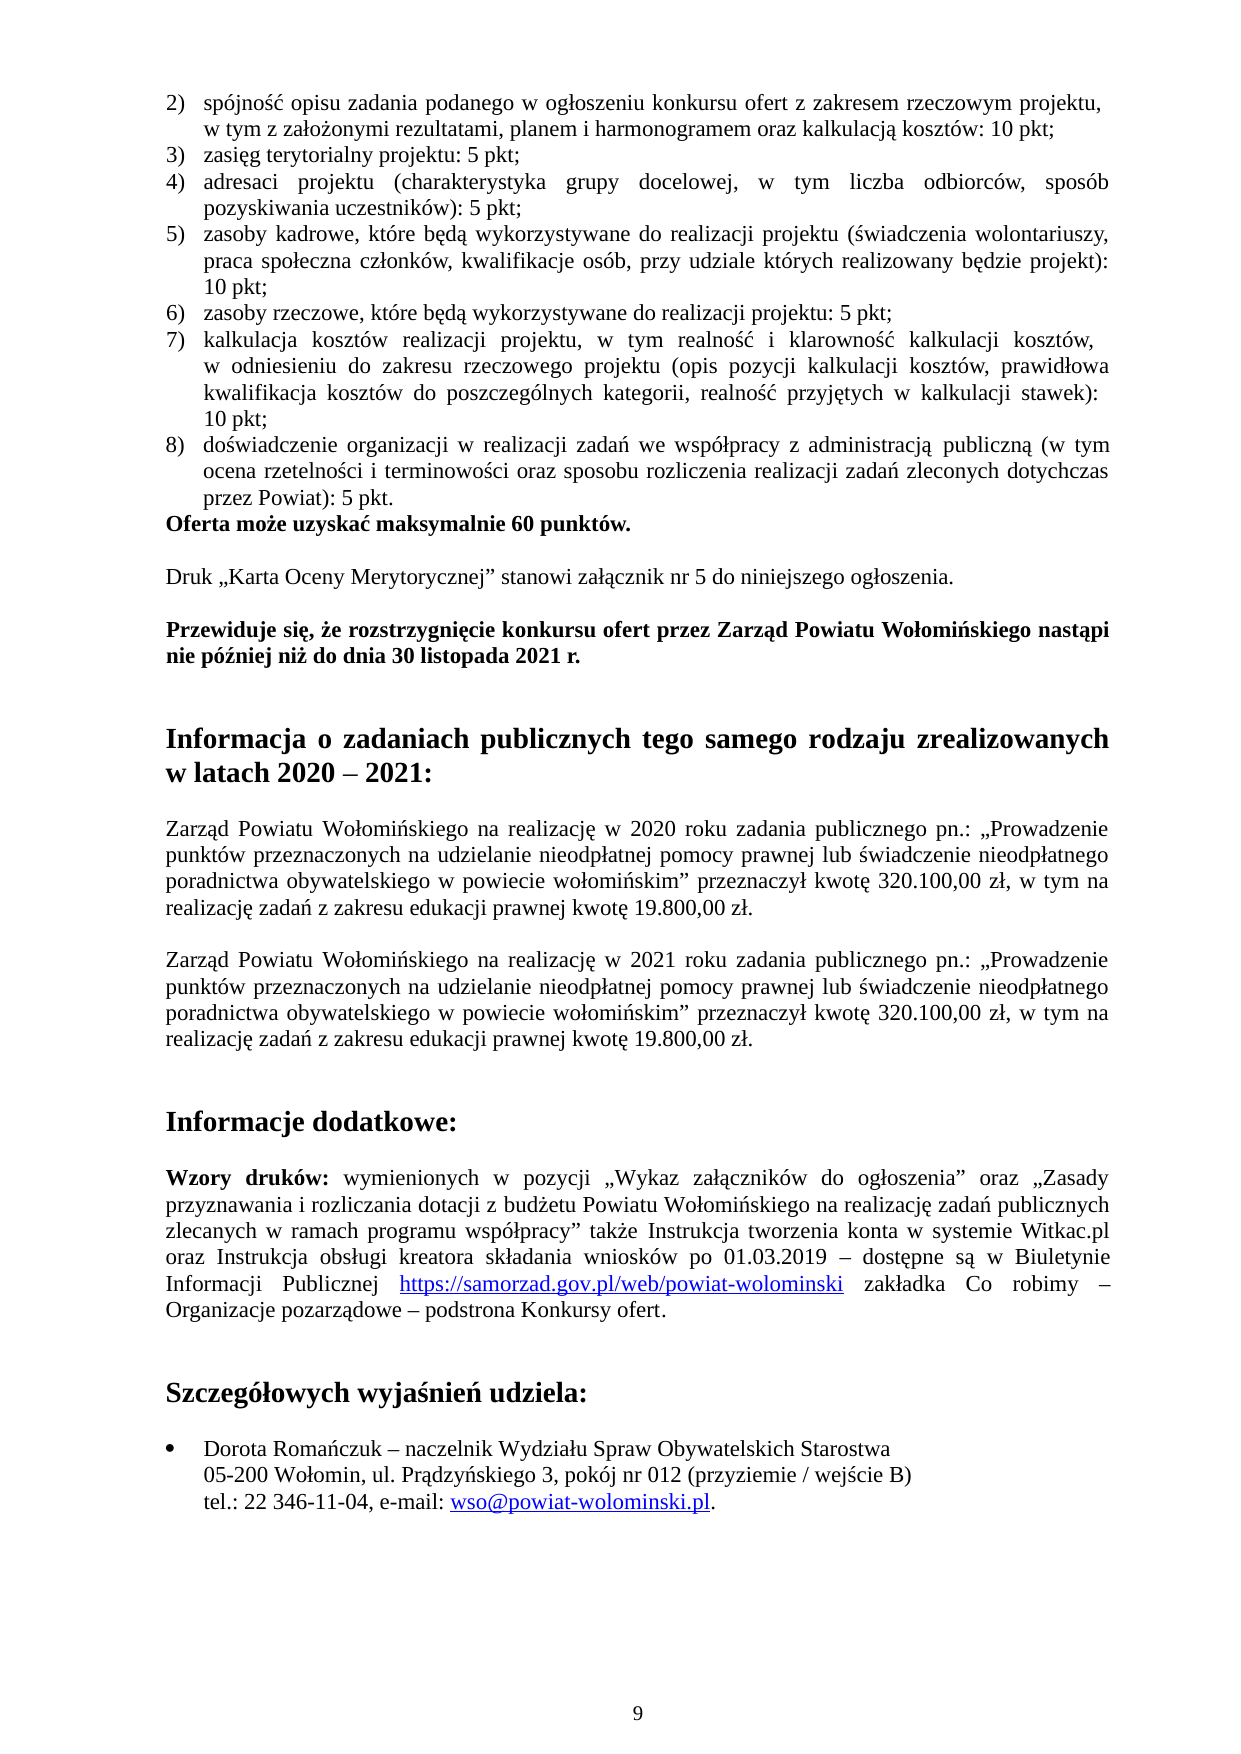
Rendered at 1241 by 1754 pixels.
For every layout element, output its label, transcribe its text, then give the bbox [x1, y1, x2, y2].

list zasoby kadrowe, które będą wykorzystywane do realizacji projektu (świadczenia wolontariuszy, praca społeczna członków, kwalifikacje osób, przy udziale których realizowany będzie projekt): 10 pkt; [166, 220, 1110, 299]
text tel.: 22 346-11-04, e-mail: wso@powiat-wolominski.pl. [203, 1488, 1110, 1514]
list zasięg terytorialny projektu: 5 pkt; [166, 141, 1110, 168]
text Szczegółowych wyjaśnień udziela: [165, 1375, 1110, 1409]
text Zarząd Powiatu Wołomińskiego na realizację w 2020 roku zadania publicznego pn.: „Prowadzenie punktów przeznaczonych na udzielanie nieodpłatnej pomocy prawnej lub świadczenie nieodpłatnego poradnictwa obywatelskiego w powiecie wołomińskim” przeznaczył kwotę 320.100,00 zł, w tym na realizację zadań z zakresu edukacji prawnej kwotę 19.800,00 zł. [165, 814, 1110, 920]
text Informacje dodatkowe: [165, 1104, 1110, 1138]
text Oferta może uzyskać maksymalnie 60 punktów. [165, 510, 1110, 537]
list kalkulacja kosztów realizacji projektu, w tym realność i klarowność kalkulacji kosztów, w odniesieniu do zakresu rzeczowego projektu (opis pozycji kalkulacji kosztów, prawidłowa kwalifikacja kosztów do poszczególnych kategorii, realność przyjętych w kalkulacji stawek): 10 pkt; [166, 326, 1110, 431]
text Zarząd Powiatu Wołomińskiego na realizację w 2021 roku zadania publicznego pn.: „Prowadzenie punktów przeznaczonych na udzielanie nieodpłatnej pomocy prawnej lub świadczenie nieodpłatnego poradnictwa obywatelskiego w powiecie wołomińskim” przeznaczył kwotę 320.100,00 zł, w tym na realizację zadań z zakresu edukacji prawnej kwotę 19.800,00 zł. [165, 946, 1110, 1052]
list doświadczenie organizacji w realizacji zadań we współpracy z administracją publiczną (w tym ocena rzetelności i terminowości oraz sposobu rozliczenia realizacji zadań zleconych dotychczas przez Powiat): 5 pkt. [165, 431, 1110, 510]
list zasoby rzeczowe, które będą wykorzystywane do realizacji projektu: 5 pkt; [166, 299, 1110, 326]
list Dorota Romańczuk – naczelnik Wydziału Spraw Obywatelskich Starostwa [166, 1435, 1110, 1461]
list adresaci projektu (charakterystyka grupy docelowej, w tym liczba odbiorców, sposób pozyskiwania uczestników): 5 pkt; [166, 168, 1110, 220]
text Wzory druków: wymienionych w pozycji „Wykaz załączników do ogłoszenia” oraz „Zasady przyznawania i rozliczania dotacji z budżetu Powiatu Wołomińskiego na realizację zadań publicznych zlecanych w ramach programu współpracy” także Instrukcja tworzenia konta w systemie Witkac.pl oraz Instrukcja obsługi kreatora składania wniosków po 01.03.2019 – dostępne są w Biuletynie Informacji Publicznej https://samorzad.gov.pl/web/powiat-wolominski zakładka Co robimy –Organizacje pozarządowe – podstrona Konkursy ofert. [165, 1164, 1110, 1322]
text 05-200 Wołomin, ul. Prądzyńskiego 3, pokój nr 012 (przyziemie / wejście B) [203, 1461, 1110, 1488]
text Druk „Karta Oceny Merytorycznej” stanowi załącznik nr 5 do niniejszego ogłoszenia. [165, 563, 1110, 589]
text Przewiduje się, że rozstrzygnięcie konkursu ofert przez Zarząd Powiatu Wołomińskiego nastąpi nie później niż do dnia 30 listopada 2021 r. [166, 616, 1110, 668]
text Informacja o zadaniach publicznych tego samego rodzaju zrealizowanych w latach 2020 – 2021: [165, 721, 1110, 788]
list spójność opisu zadania podanego w ogłoszeniu konkursu ofert z zakresem rzeczowym projektu, w tym z założonymi rezultatami, planem i harmonogramem oraz kalkulacją kosztów: 10 pkt; [166, 89, 1110, 141]
